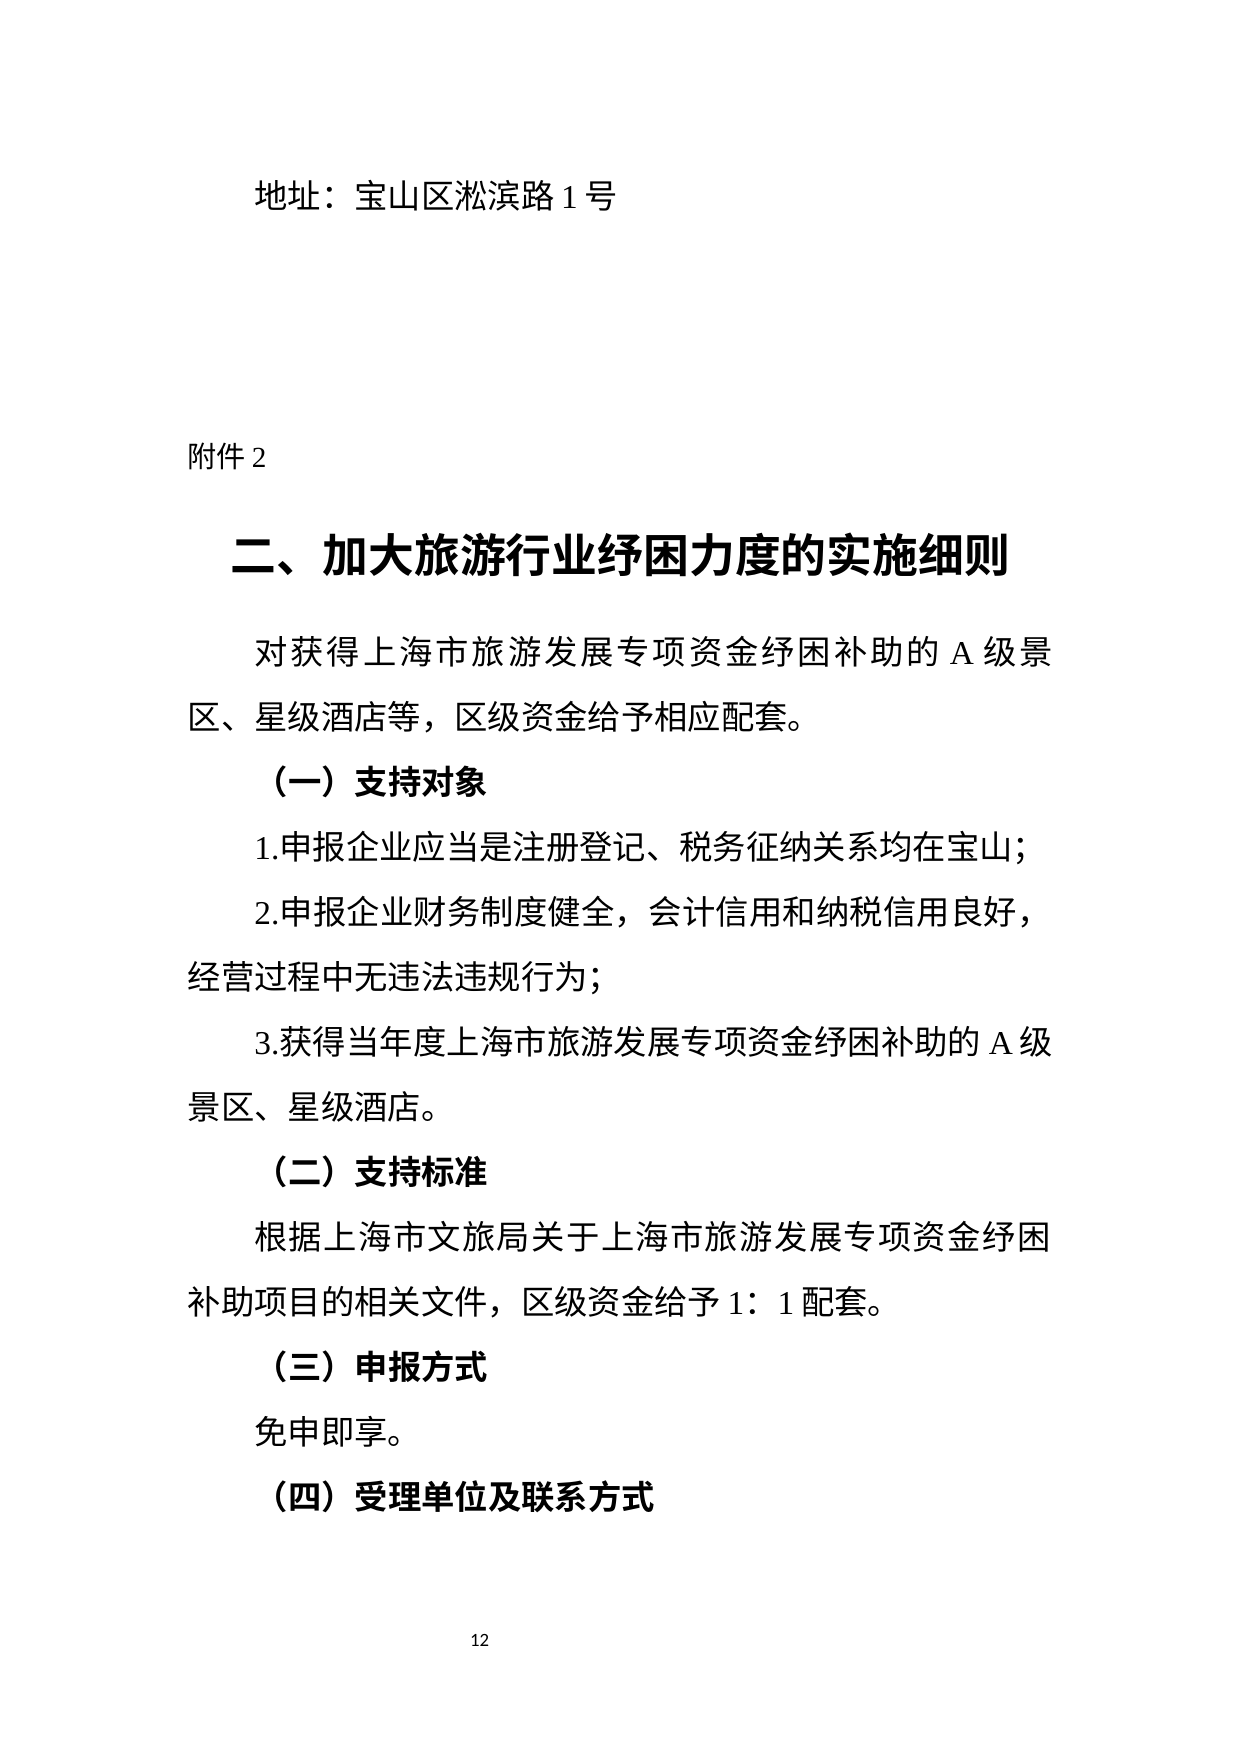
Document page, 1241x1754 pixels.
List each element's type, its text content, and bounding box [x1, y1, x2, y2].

list 免申即享。 [187, 1397, 1053, 1462]
text 根据上海市文旅局关于上海市旅游发展专项资金纾困补助项目的相关文件，区级资金给予1：1配套。 [187, 1202, 1053, 1332]
text 3.获得当年度上海市旅游发展专项资金纾困补助的A级景区、星级酒店。 [187, 1007, 1053, 1137]
text （四）受理单位及联系方式 [187, 1462, 1053, 1527]
text （二）支持标准 [187, 1137, 1053, 1202]
text 2.申报企业财务制度健全，会计信用和纳税信用良好，经营过程中无违法违规行为； [187, 877, 1053, 1007]
text 对获得上海市旅游发展专项资金纾困补助的A级景区、星级酒店等，区级资金给予相应配套。 [187, 617, 1053, 747]
text 1.申报企业应当是注册登记、税务征纳关系均在宝山； [187, 812, 1053, 877]
text 地址：宝山区淞滨路1号 [187, 162, 1053, 227]
text （三）申报方式 [187, 1332, 1053, 1397]
list 二、加大旅游行业纾困力度的实施细则 [187, 503, 1053, 601]
text 附件2 [187, 422, 1053, 487]
text （一）支持对象 [187, 747, 1053, 812]
